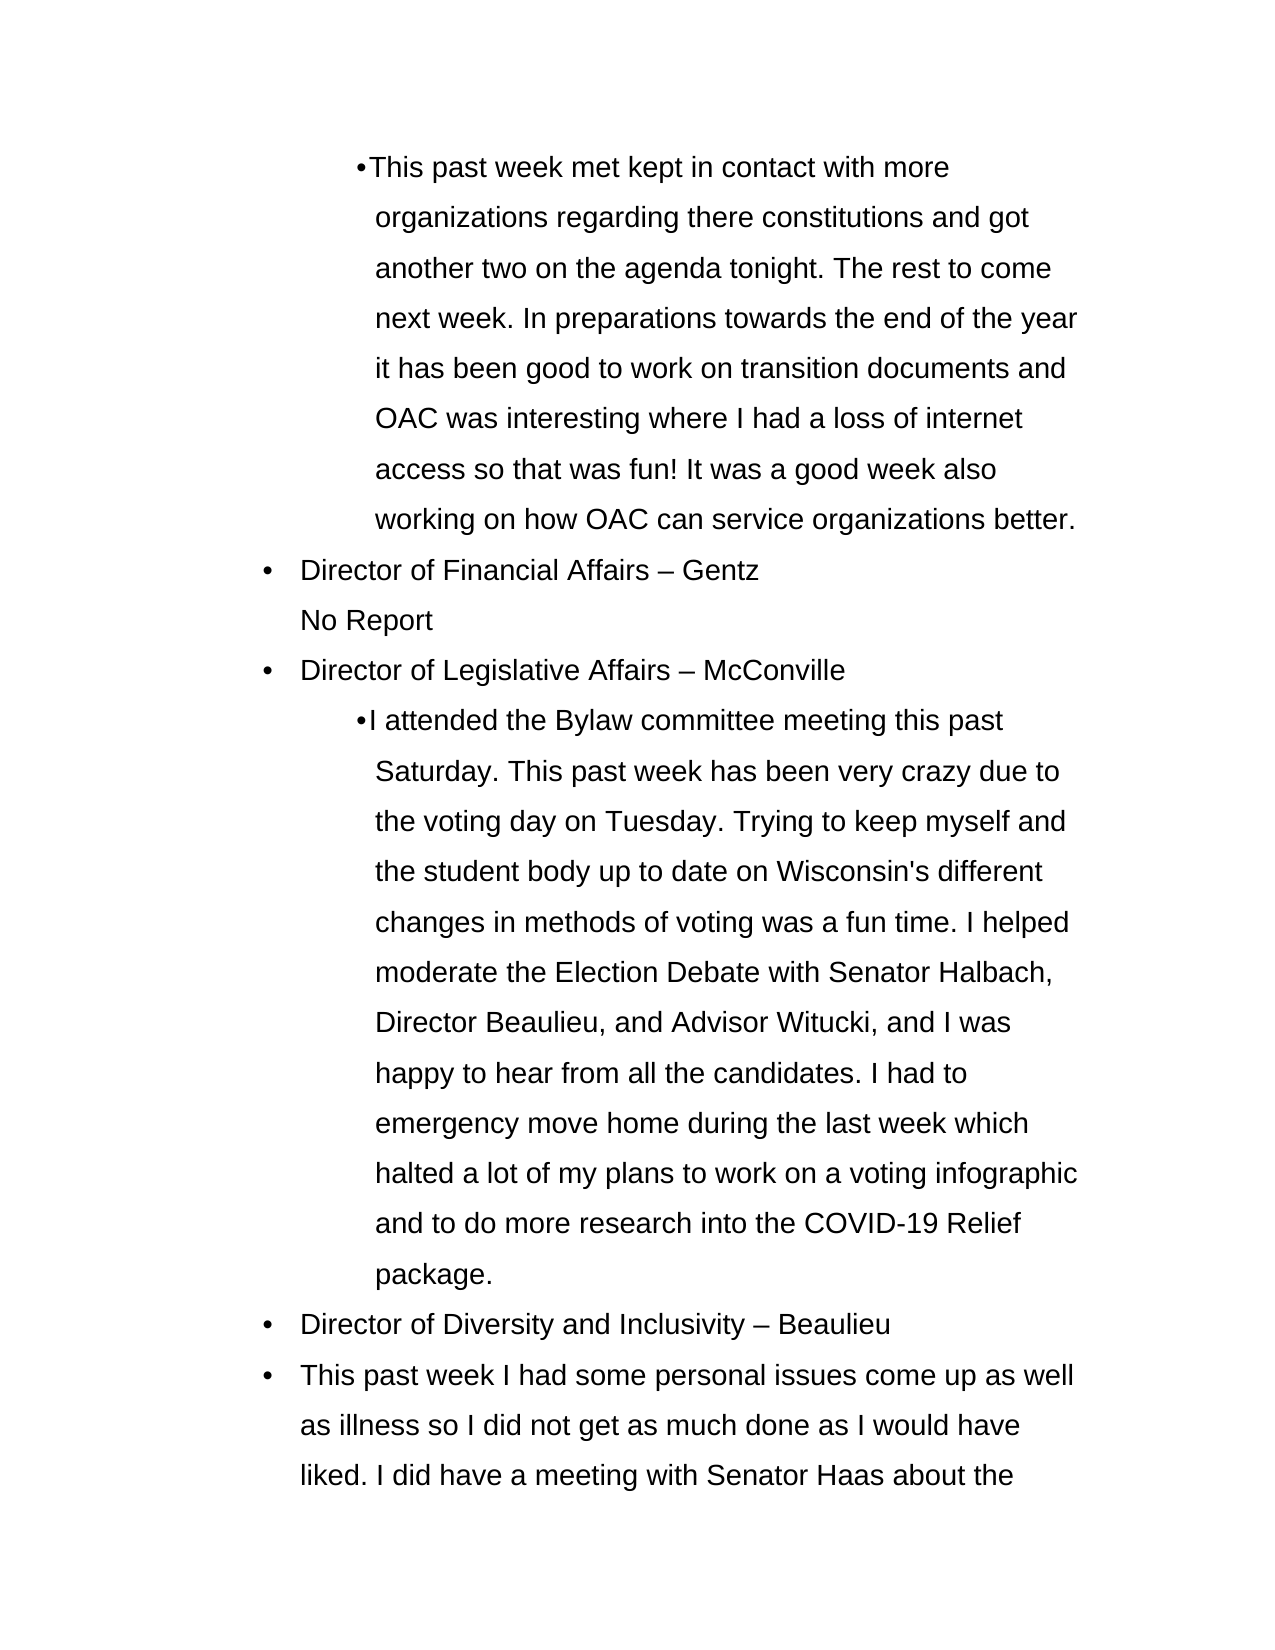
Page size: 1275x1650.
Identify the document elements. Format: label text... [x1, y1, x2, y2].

list Director of Legislative Affairs – McConville [262, 653, 1080, 687]
list This past week met kept in contact with more organizations regarding there constitutions and got another two on the agenda tonight. The rest to come next week. In preparations towards the end of the year it has been good to work on transition documents and OAC was interesting where I had a loss of internet access so that was fun! It was a good week also working on how OAC can service organizations better. [356, 150, 1080, 536]
list No Report [262, 603, 1080, 636]
list Director of Diversity and Inclusivity – Beaulieu [262, 1307, 1080, 1341]
list Director of Financial Affairs – Gentz [262, 552, 1080, 586]
list I attended the Bylaw committee meeting this past Saturday. This past week has been very crazy due to the voting day on Tuesday. Trying to keep myself and the student body up to date on Wisconsin's different changes in methods of voting was a fun time. I helped moderate the Election Debate with Senator Halbach, Director Beaulieu, and Advisor Witucki, and I was happy to hear from all the candidates. I had to emergency move home during the last week which halted a lot of my plans to work on a voting infographic and to do more research into the COVID-19 Relief package. [356, 703, 1080, 1290]
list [262, 1357, 1080, 1492]
